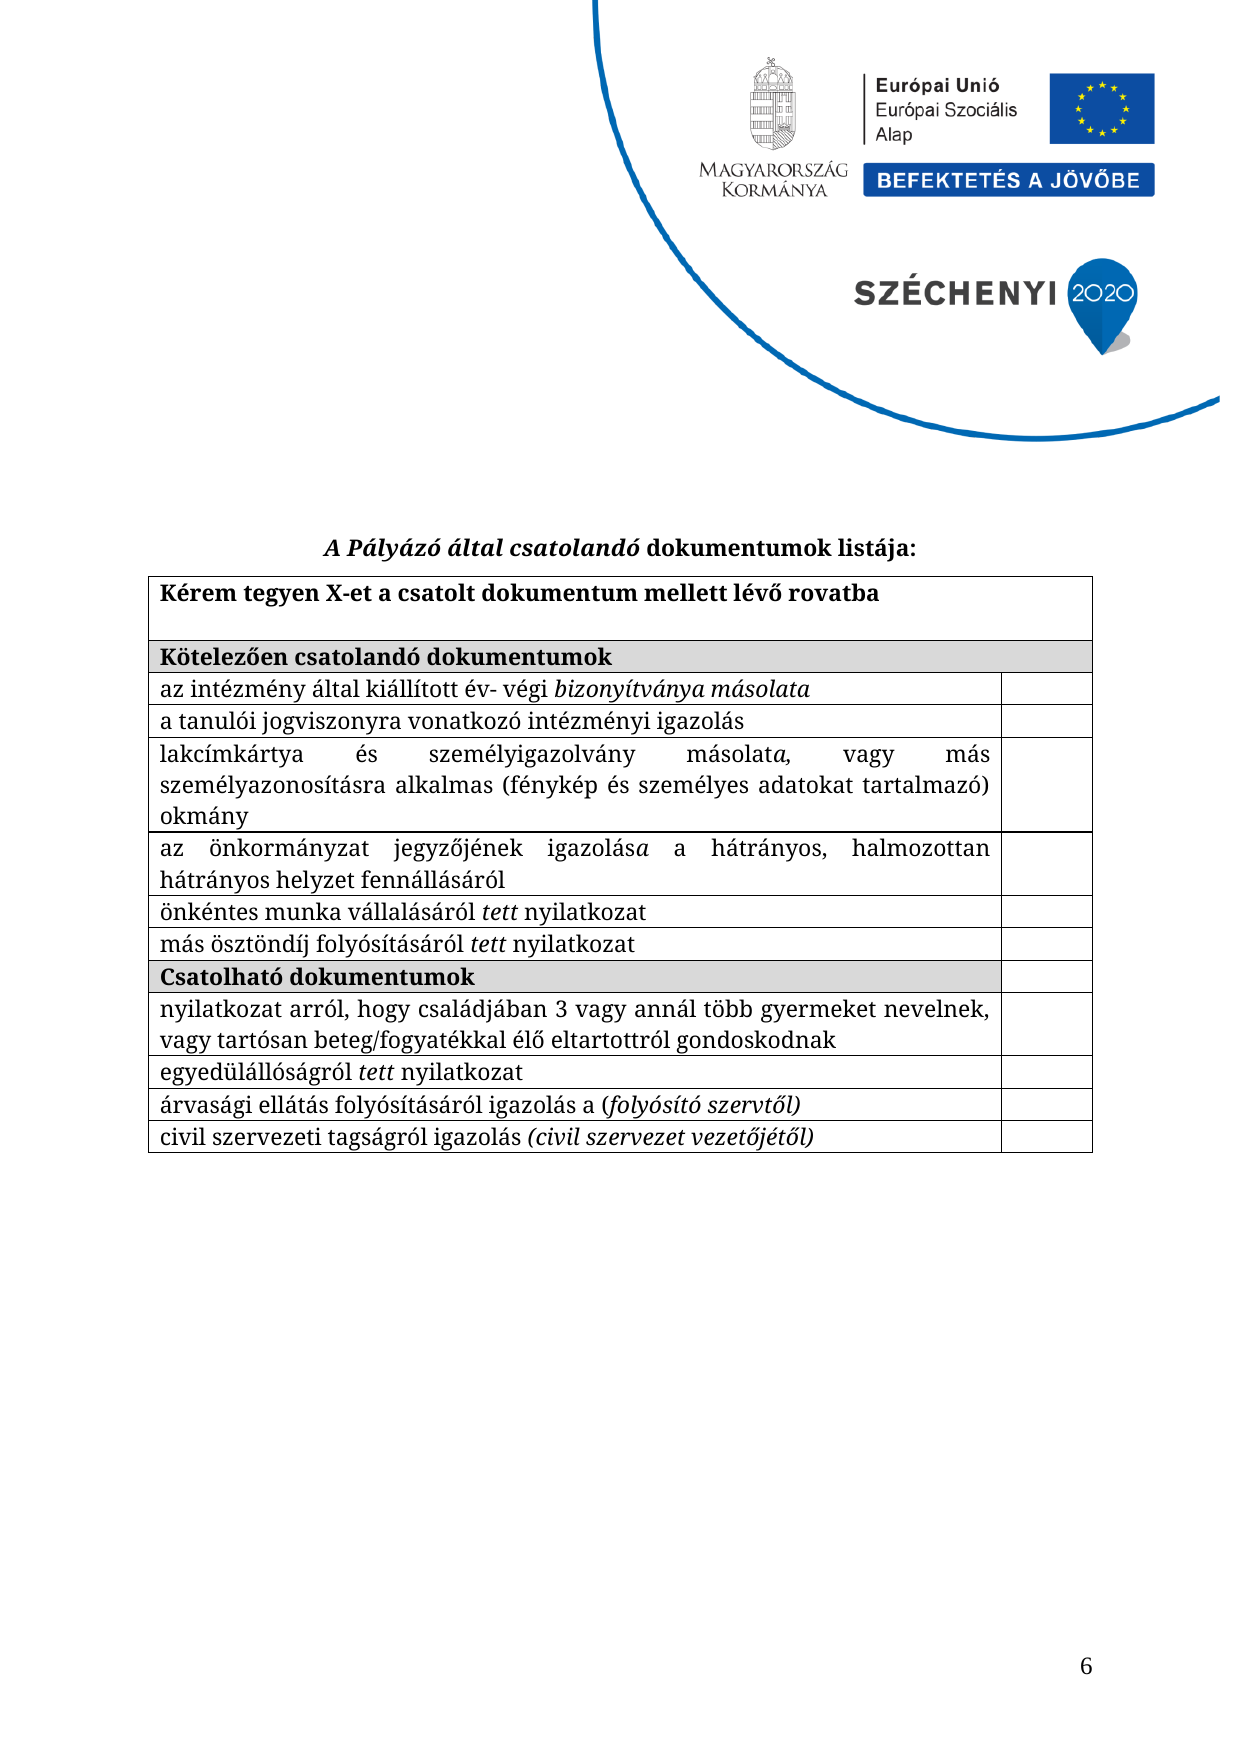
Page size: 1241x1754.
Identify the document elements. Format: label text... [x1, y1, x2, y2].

table_header Kérem tegyen X-et a csatolt dokumentum mellett lévő rovatba [149, 577, 1092, 640]
table_cell Kötelezően csatolandó dokumentumok [149, 641, 1092, 672]
table_cell árvasági ellátás folyósításáról igazolás a (folyósító szervtől) [149, 1089, 1001, 1120]
table_cell Csatolható dokumentumok [149, 961, 1001, 992]
table_cell [1002, 738, 1092, 831]
table_cell [1002, 993, 1092, 1055]
table_cell [1002, 705, 1092, 737]
table_cell [1002, 928, 1092, 959]
table_cell [1002, 1089, 1092, 1120]
table_cell más ösztöndíj folyósításáról tett nyilatkozat [149, 928, 1001, 959]
table_cell lakcímkártya és személyigazolvány másolata, vagy más személyazonosításra alkalmas (fénykép és személyes adatokat tartalmazó) okmány [149, 738, 1001, 831]
table_cell nyilatkozat arról, hogy családjában 3 vagy annál több gyermeket nevelnek, vagy tartósan beteg/fogyatékkal élő eltartottról gondoskodnak [149, 993, 1001, 1055]
table_cell [1002, 896, 1092, 927]
table_cell [1002, 1121, 1092, 1152]
table_cell a tanulói jogviszonyra vonatkozó intézményi igazolás [149, 705, 1001, 737]
table_cell [1002, 1056, 1092, 1088]
table_cell önkéntes munka vállalásáról tett nyilatkozat [149, 896, 1001, 927]
table_cell [1002, 673, 1092, 704]
picture [581, 0, 1219, 443]
table_cell az intézmény által kiállított év- végi bizonyítványa másolata [149, 673, 1001, 704]
table_cell [1002, 833, 1092, 895]
table_cell [1002, 961, 1092, 992]
table_cell az önkormányzat jegyzőjének igazolása a hátrányos, halmozottan hátrányos helyzet fennállásáról [149, 833, 1001, 895]
text A Pályázó által csatolandó dokumentumok listája: [148, 532, 1092, 564]
table_cell civil szervezeti tagságról igazolás (civil szervezet vezetőjétől) [149, 1121, 1001, 1152]
table_cell egyedülállóságról tett nyilatkozat [149, 1056, 1001, 1088]
